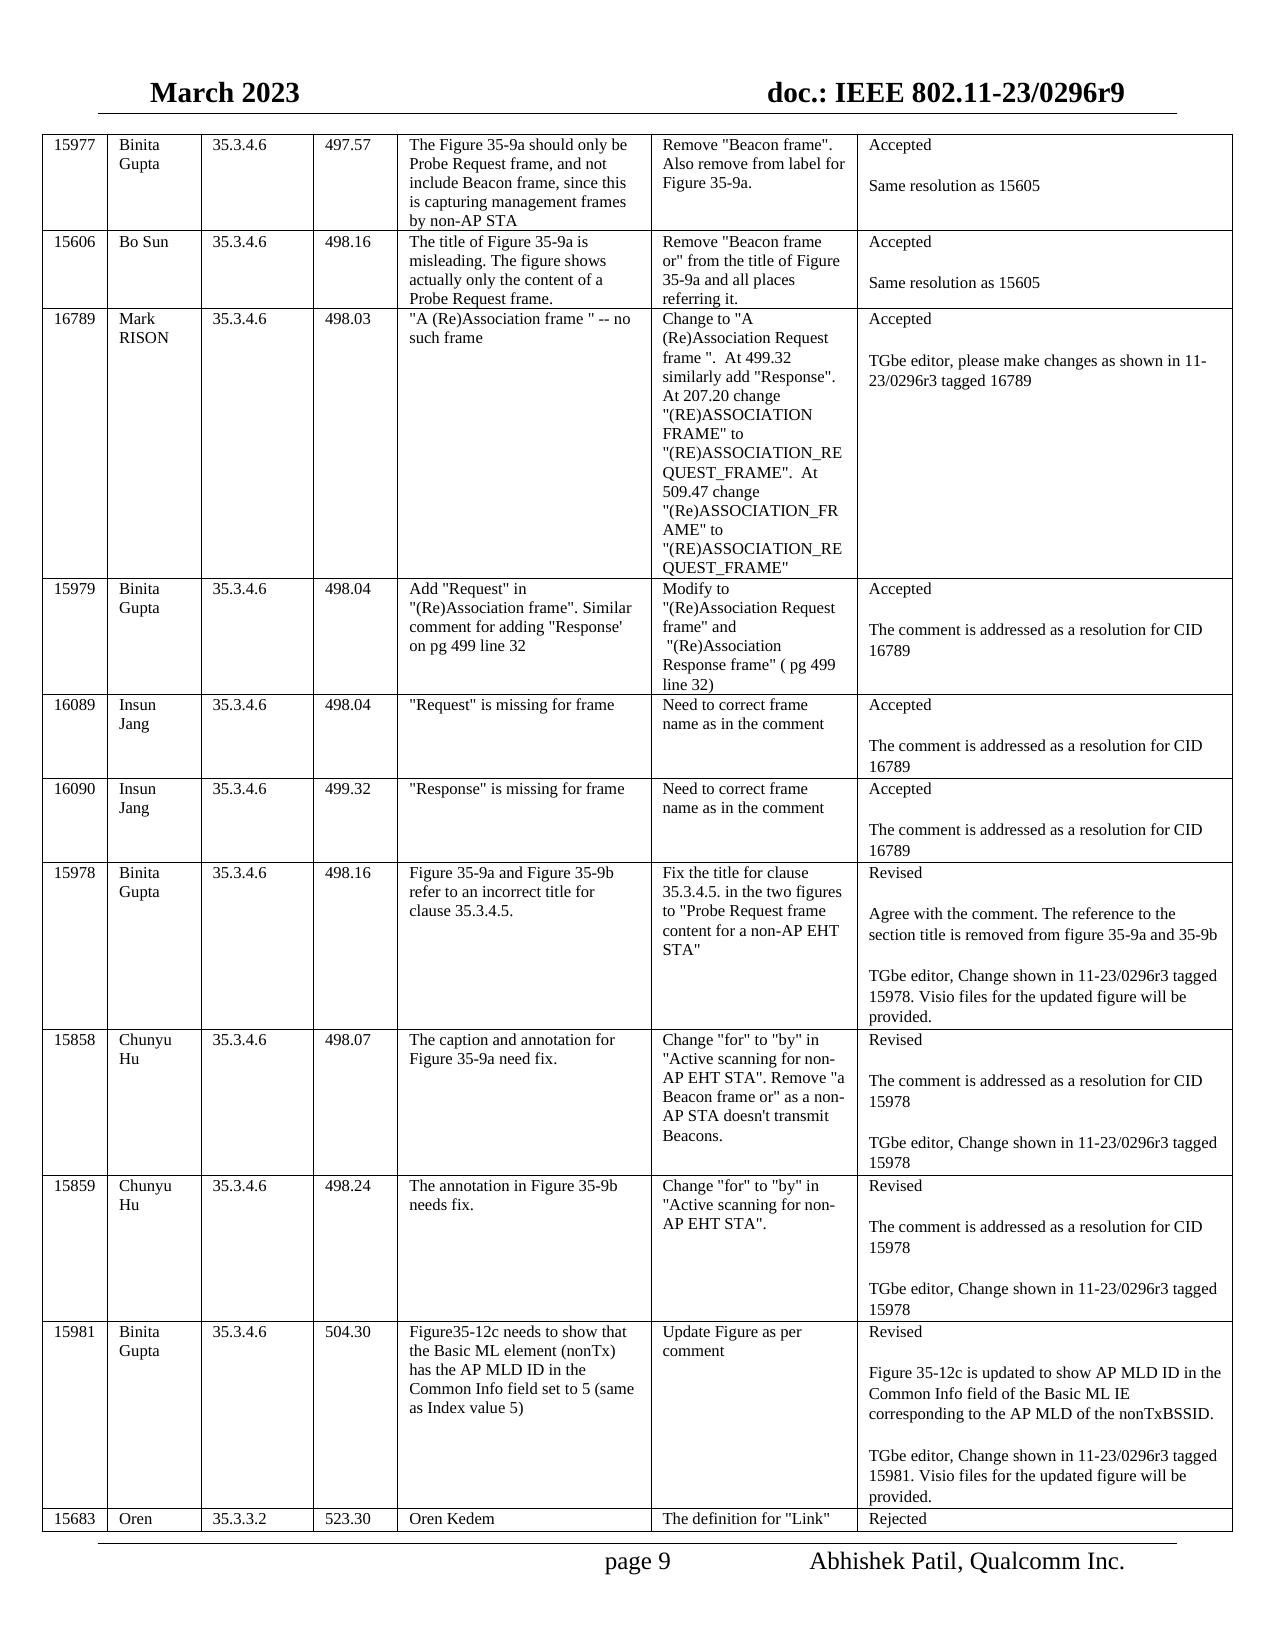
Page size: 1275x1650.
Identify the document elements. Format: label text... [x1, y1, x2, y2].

table_cell 35.3.4.6 [202, 1176, 313, 1321]
table_cell 35.3.3.2 [202, 1509, 313, 1531]
table_cell The annotation in Figure 35-9b needs fix. [398, 1176, 651, 1321]
table_cell 15978 [43, 863, 107, 1028]
table_cell Binita Gupta [108, 863, 201, 1028]
table_cell Accepted The comment is addressed as a resolution for CID 16789 [858, 579, 1232, 693]
table_cell Change to "A (Re)Association Request frame ". At 499.32 similarly add "Response". At 207.20 change "(RE)ASSOCIATION FRAME" to "(RE)ASSOCIATION_REQUEST_FRAME". At 509.47 change "(Re)ASSOCIATION_FRAME" to "(RE)ASSOCIATION_REQUEST_FRAME" [652, 309, 857, 577]
table_cell 35.3.4.6 [202, 231, 313, 308]
table_cell Accepted Same resolution as 15605 [858, 231, 1232, 308]
table_cell 15979 [43, 579, 107, 693]
table_cell 15981 [43, 1322, 107, 1508]
table_cell Add "Request" in "(Re)Association frame". Similar comment for adding "Response' on pg 499 line 32 [398, 579, 651, 693]
table_cell Modify to "(Re)Association Request frame" and "(Re)Association Response frame" ( pg 499 line 32) [652, 579, 857, 693]
table_cell Chunyu Hu [108, 1030, 201, 1174]
table_cell Chunyu Hu [108, 1176, 201, 1321]
table_cell 498.16 [314, 863, 397, 1028]
table_cell "Request" is missing for frame [398, 695, 651, 778]
table_cell Oren Kedem [398, 1509, 651, 1531]
table_cell Remove "Beacon frame or" from the title of Figure 35-9a and all places referring it. [652, 231, 857, 308]
table_cell 15858 [43, 1030, 107, 1174]
table_cell Insun Jang [108, 695, 201, 778]
table_cell Bo Sun [108, 231, 201, 308]
table_cell Update Figure as per comment [652, 1322, 857, 1508]
table_cell "Response" is missing for frame [398, 779, 651, 862]
table_cell Accepted The comment is addressed as a resolution for CID 16789 [858, 695, 1232, 778]
table_cell 15683 [43, 1509, 107, 1531]
table_cell Figure 35-9a and Figure 35-9b refer to an incorrect title for clause 35.3.4.5. [398, 863, 651, 1028]
table_cell 498.04 [314, 695, 397, 778]
table_cell 15859 [43, 1176, 107, 1321]
table_cell 35.3.4.6 [202, 1030, 313, 1174]
table_cell 16789 [43, 309, 107, 577]
table_cell 35.3.4.6 [202, 863, 313, 1028]
table_cell Mark RISON [108, 309, 201, 577]
table_cell Need to correct frame name as in the comment [652, 779, 857, 862]
table_cell 35.3.4.6 [202, 695, 313, 778]
table_cell 498.03 [314, 309, 397, 577]
table_cell 15606 [43, 231, 107, 308]
table_cell 16089 [43, 695, 107, 778]
table_cell 35.3.4.6 [202, 135, 313, 230]
table_cell 35.3.4.6 [202, 779, 313, 862]
table_cell 504.30 [314, 1322, 397, 1508]
table_cell 498.04 [314, 579, 397, 693]
table_cell Accepted TGbe editor, please make changes as shown in 11-23/0296r3 tagged 16789 [858, 309, 1232, 577]
table_cell 497.57 [314, 135, 397, 230]
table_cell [858, 1509, 1232, 1531]
table_cell 16090 [43, 779, 107, 862]
table_cell Binita Gupta [108, 1322, 201, 1508]
table_cell Revised The comment is addressed as a resolution for CID 15978 TGbe editor, Change shown in 11-23/0296r3 tagged 15978 [858, 1030, 1232, 1174]
table_cell Binita Gupta [108, 579, 201, 693]
table_cell 35.3.4.6 [202, 1322, 313, 1508]
table_cell The title of Figure 35-9a is misleading. The figure shows actually only the content of a Probe Request frame. [398, 231, 651, 308]
table_cell The caption and annotation for Figure 35-9a need fix. [398, 1030, 651, 1174]
table_cell Change "for" to "by" in "Active scanning for non-AP EHT STA". [652, 1176, 857, 1321]
table_cell Remove "Beacon frame". Also remove from label for Figure 35-9a. [652, 135, 857, 230]
table_cell Revised Figure 35-12c is updated to show AP MLD ID in the Common Info field of the Basic ML IE corresponding to the AP MLD of the nonTxBSSID. TGbe editor, Change shown in 11-23/0296r3 tagged 15981. Visio files for the updated figure will be provided. [858, 1322, 1232, 1508]
table_cell 498.07 [314, 1030, 397, 1174]
table_cell Revised Agree with the comment. The reference to the section title is removed from figure 35-9a and 35-9b TGbe editor, Change shown in 11-23/0296r3 tagged 15978. Visio files for the updated figure will be provided. [858, 863, 1232, 1028]
table_cell 35.3.4.6 [202, 309, 313, 577]
table_cell Binita Gupta [108, 135, 201, 230]
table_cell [652, 1509, 857, 1531]
table_cell 498.16 [314, 231, 397, 308]
table_cell Fix the title for clause 35.3.4.5. in the two figures to "Probe Request frame content for a non-AP EHT STA" [652, 863, 857, 1028]
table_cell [858, 135, 1232, 230]
table_cell "A (Re)Association frame " -- no such frame [398, 309, 651, 577]
table_cell 15977 [43, 135, 107, 230]
table_cell Change "for" to "by" in "Active scanning for non-AP EHT STA". Remove "a Beacon frame or" as a non-AP STA doesn't transmit Beacons. [652, 1030, 857, 1174]
table_cell Accepted The comment is addressed as a resolution for CID 16789 [858, 779, 1232, 862]
table_cell 35.3.4.6 [202, 579, 313, 693]
table_cell 499.32 [314, 779, 397, 862]
table_cell 498.24 [314, 1176, 397, 1321]
table_cell Figure35-12c needs to show that the Basic ML element (nonTx) has the AP MLD ID in the Common Info field set to 5 (same as Index value 5) [398, 1322, 651, 1508]
table_cell Revised The comment is addressed as a resolution for CID 15978 TGbe editor, Change shown in 11-23/0296r3 tagged 15978 [858, 1176, 1232, 1321]
table_cell Oren Kedem [108, 1509, 201, 1531]
table_cell The Figure 35-9a should only be Probe Request frame, and not include Beacon frame, since this is capturing management frames by non-AP STA [398, 135, 651, 230]
table_cell Insun Jang [108, 779, 201, 862]
table_cell Need to correct frame name as in the comment [652, 695, 857, 778]
table_cell 523.30 [314, 1509, 397, 1531]
